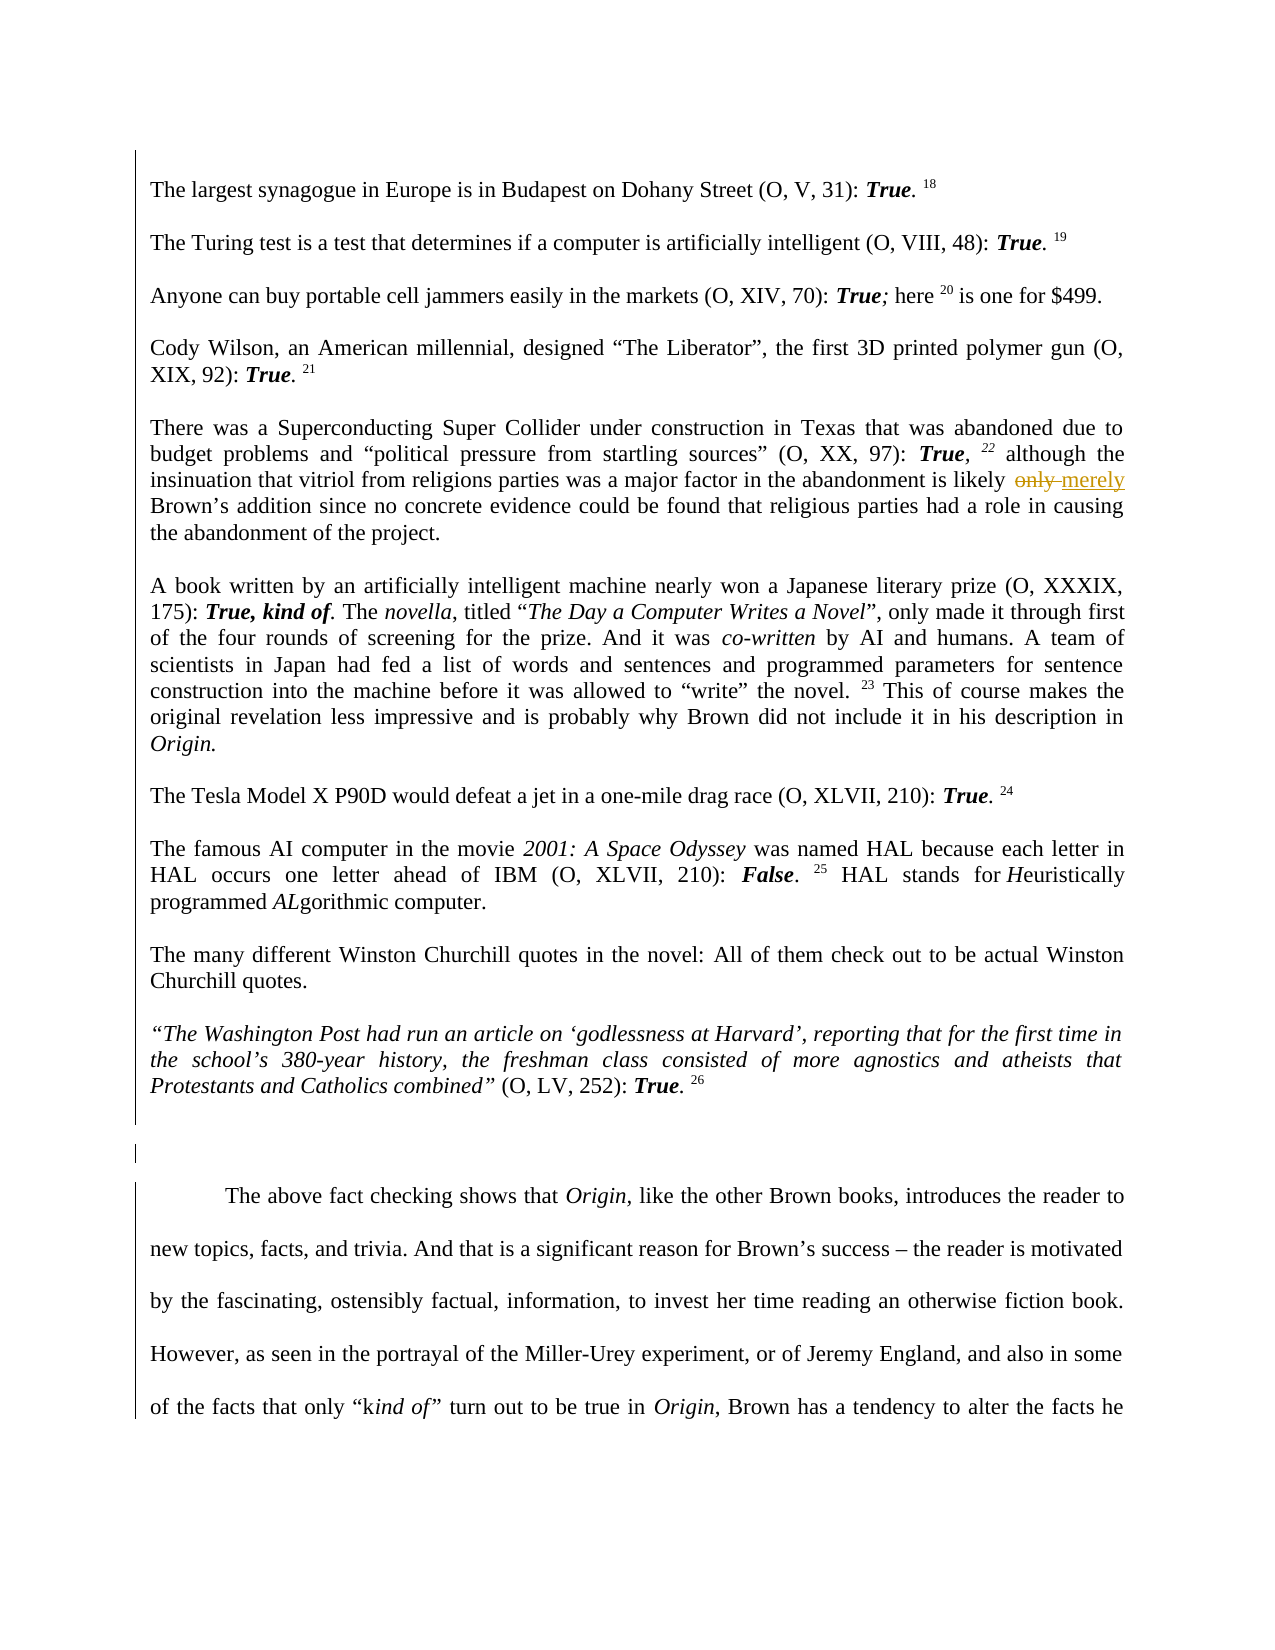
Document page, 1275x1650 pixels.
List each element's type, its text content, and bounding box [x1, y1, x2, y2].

text “The Washington Post had run an article on ‘godlessness at Harvard’, reporting that for the first time in the school’s 380-year history, the freshman class consisted of more agnostics and atheists that Protestants and Catholics combined” (O, LV, 252): True. [150, 1020, 1125, 1099]
text There was a Superconducting Super Collider under construction in Texas that was abandoned due to budget problems and “political pressure from startling sources” (O, XX, 97): True, although the insinuation that vitriol from religions parties was a major factor in the abandonment is likely Brown’s addition since no concrete evidence could be found that religious parties had a role in causing the abandonment of the project. [150, 413, 1125, 545]
text The Tesla Model X P90D would defeat a jet in a one-mile drag race (O, XLVII, 210): True. [150, 782, 1125, 809]
text The Turing test is a test that determines if a computer is artificially intelligent (O, VIII, 48): True. [150, 229, 1125, 255]
text Anyone can buy portable cell jammers easily in the markets (O, XIV, 70): True; here is one for $499. [150, 282, 1125, 308]
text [150, 1182, 1125, 1419]
text A book written by an artificially intelligent machine nearly won a Japanese literary prize (O, XXXIX, 175): True, kind of. The novella, titled “The Day a Computer Writes a Novel”, only made it through first of the four rounds of screening for the prize. And it was co-written by AI and humans. A team of scientists in Japan had fed a list of words and sentences and programmed parameters for sentence construction into the machine before it was allowed to “write” the novel. This of course makes the original revelation less impressive and is probably why Brown did not include it in his description in Origin. [150, 572, 1125, 756]
text The largest synagogue in Europe is in Budapest on Dohany Street (O, V, 31): True. [150, 176, 1125, 203]
text Cody Wilson, an American millennial, designed “The Liberator”, the first 3D printed polymer gun (O, XIX, 92): True. [150, 334, 1125, 387]
text The many different Winston Churchill quotes in the novel: All of them check out to be actual Winston Churchill quotes. [150, 941, 1125, 993]
text The famous AI computer in the movie 2001: A Space Odyssey was named HAL because each letter in HAL occurs one letter ahead of IBM (O, XLVII, 210): False. HAL stands for Heuristically programmed ALgorithmic computer. [150, 835, 1125, 914]
